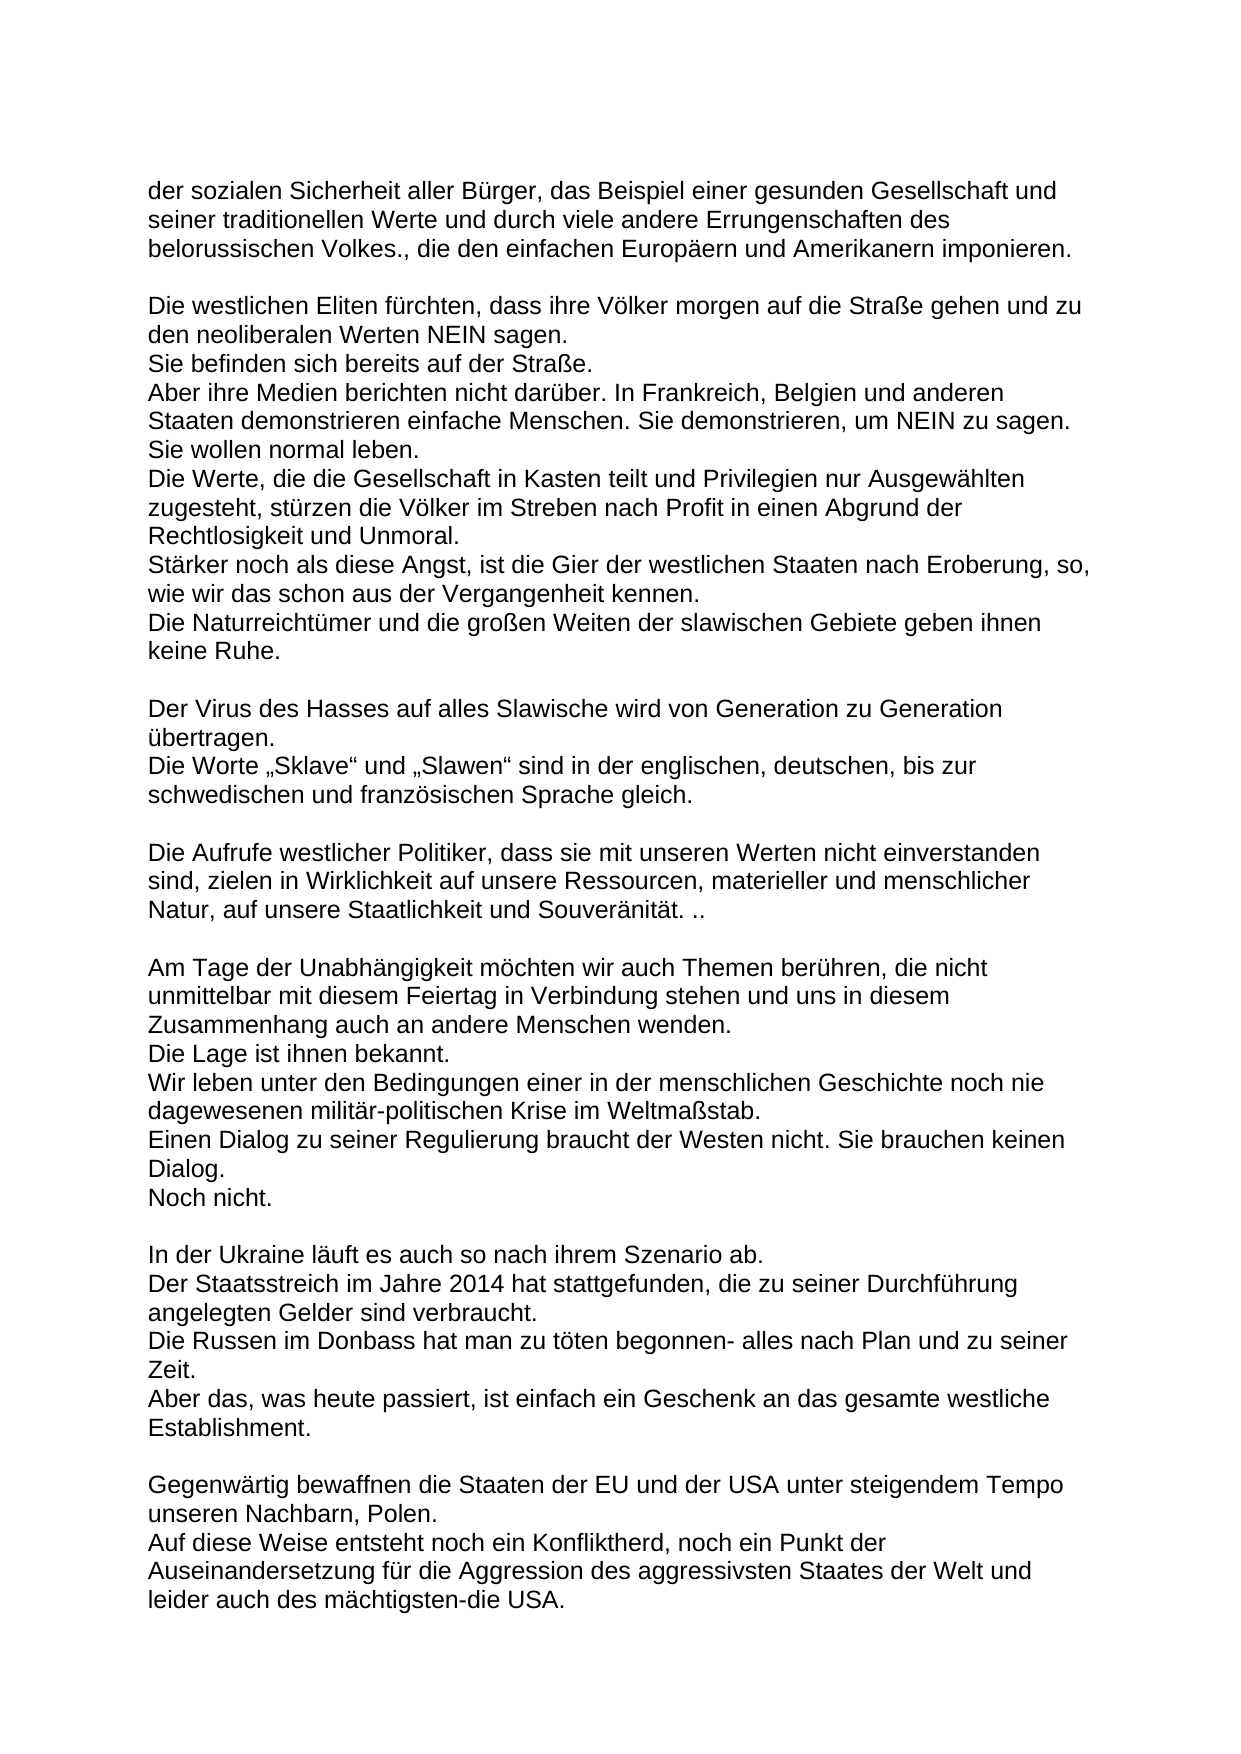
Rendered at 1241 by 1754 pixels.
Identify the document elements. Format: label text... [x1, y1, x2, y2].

text Die Lage ist ihnen bekannt. [148, 1039, 1093, 1068]
text Auf diese Weise entsteht noch ein Konfliktherd, noch ein Punkt der Auseinandersetzung für die Aggression des aggressivsten Staates der Welt und leider auch des mächtigsten-die USA. [148, 1528, 1093, 1614]
text Sie befinden sich bereits auf der Straße. [148, 349, 1093, 378]
text Noch nicht. In der Ukraine läuft es auch so nach ihrem Szenario ab. Der Staatsstreich im Jahre 2014 hat stattgefunden, die zu seiner Durchführung angelegten Gelder sind verbraucht. [148, 1183, 1093, 1326]
text Wir leben unter den Bedingungen einer in der menschlichen Geschichte noch nie dagewesenen militär-politischen Krise im Weltmaßstab. [148, 1068, 1093, 1125]
text Die Werte, die die Gesellschaft in Kasten teilt und Privilegien nur Ausgewählten zugesteht, stürzen die Völker im Streben nach Profit in einen Abgrund der Rechtlosigkeit und Unmoral. [148, 464, 1093, 550]
text Stärker noch als diese Angst, ist die Gier der westlichen Staaten nach Eroberung, so, wie wir das schon aus der Vergangenheit kennen. [148, 550, 1093, 608]
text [148, 148, 1093, 349]
text Einen Dialog zu seiner Regulierung braucht der Westen nicht. Sie brauchen keinen Dialog. [148, 1125, 1093, 1183]
text Aber das, was heute passiert, ist einfach ein Geschenk an das gesamte westliche Establishment. Gegenwärtig bewaffnen die Staaten der EU und der USA unter steigendem Tempo unseren Nachbarn, Polen. [148, 1384, 1093, 1528]
text Aber ihre Medien berichten nicht darüber. In Frankreich, Belgien und anderen Staaten demonstrieren einfache Menschen. Sie demonstrieren, um NEIN zu sagen. [148, 378, 1093, 435]
text Die Russen im Donbass hat man zu töten begonnen- alles nach Plan und zu seiner Zeit. [148, 1326, 1093, 1384]
text Sie wollen normal leben. [148, 435, 1093, 464]
text Die Naturreichtümer und die großen Weiten der slawischen Gebiete geben ihnen keine Ruhe. Der Virus des Hasses auf alles Slawische wird von Generation zu Generation übertragen. Die Worte „Sklave“ und „Slawen“ sind in der englischen, deutschen, bis zur schwedischen und französischen Sprache gleich. Die Aufrufe westlicher Politiker, dass sie mit unseren Werten nicht einverstanden sind, zielen in Wirklichkeit auf unsere Ressourcen, materieller und menschlicher Natur, auf unsere Staatlichkeit und Souveränität. .. Am Tage der Unabhängigkeit möchten wir auch Themen berühren, die nicht unmittelbar mit diesem Feiertag in Verbindung stehen und uns in diesem Zusammenhang auch an andere Menschen wenden. [148, 608, 1093, 1039]
